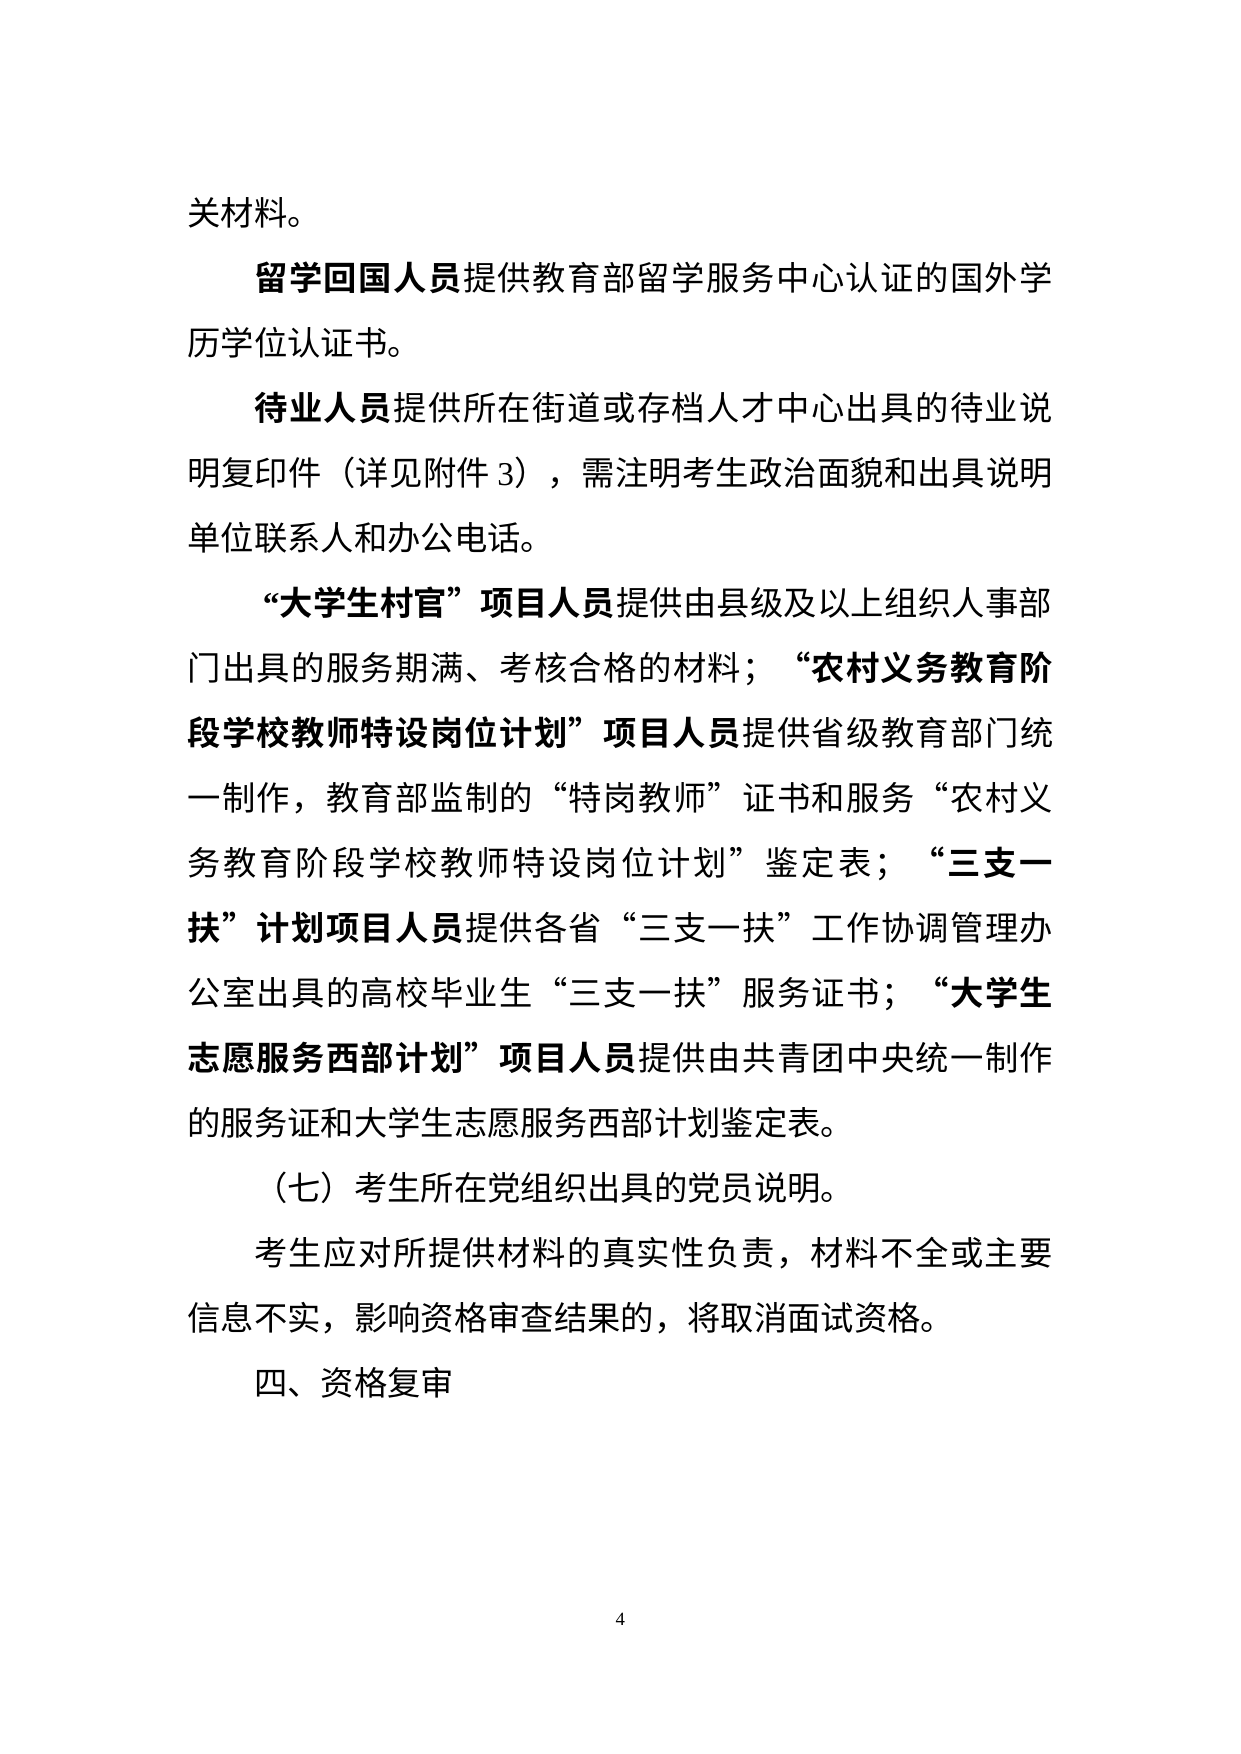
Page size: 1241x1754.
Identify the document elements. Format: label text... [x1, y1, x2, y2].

text 四、资格复审 [187, 1348, 1053, 1413]
text 留学回国人员提供教育部留学服务中心认证的国外学历学位认证书。 [187, 243, 1053, 373]
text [187, 178, 1053, 243]
text 考生应对所提供材料的真实性负责，材料不全或主要信息不实，影响资格审查结果的，将取消面试资格。 [187, 1218, 1053, 1348]
text 待业人员提供所在街道或存档人才中心出具的待业说明复印件（详见附件3），需注明考生政治面貌和出具说明单位联系人和办公电话。 [187, 373, 1053, 568]
text “大学生村官”项目人员提供由县级及以上组织人事部门出具的服务期满、考核合格的材料；“农村义务教育阶段学校教师特设岗位计划”项目人员提供省级教育部门统一制作，教育部监制的“特岗教师”证书和服务“农村义务教育阶段学校教师特设岗位计划”鉴定表；“三支一扶”计划项目人员提供各省“三支一扶”工作协调管理办公室出具的高校毕业生“三支一扶”服务证书；“大学生志愿服务西部计划”项目人员提供由共青团中央统一制作的服务证和大学生志愿服务西部计划鉴定表。 [187, 568, 1053, 1153]
text （七）考生所在党组织出具的党员说明。 [187, 1153, 1053, 1218]
